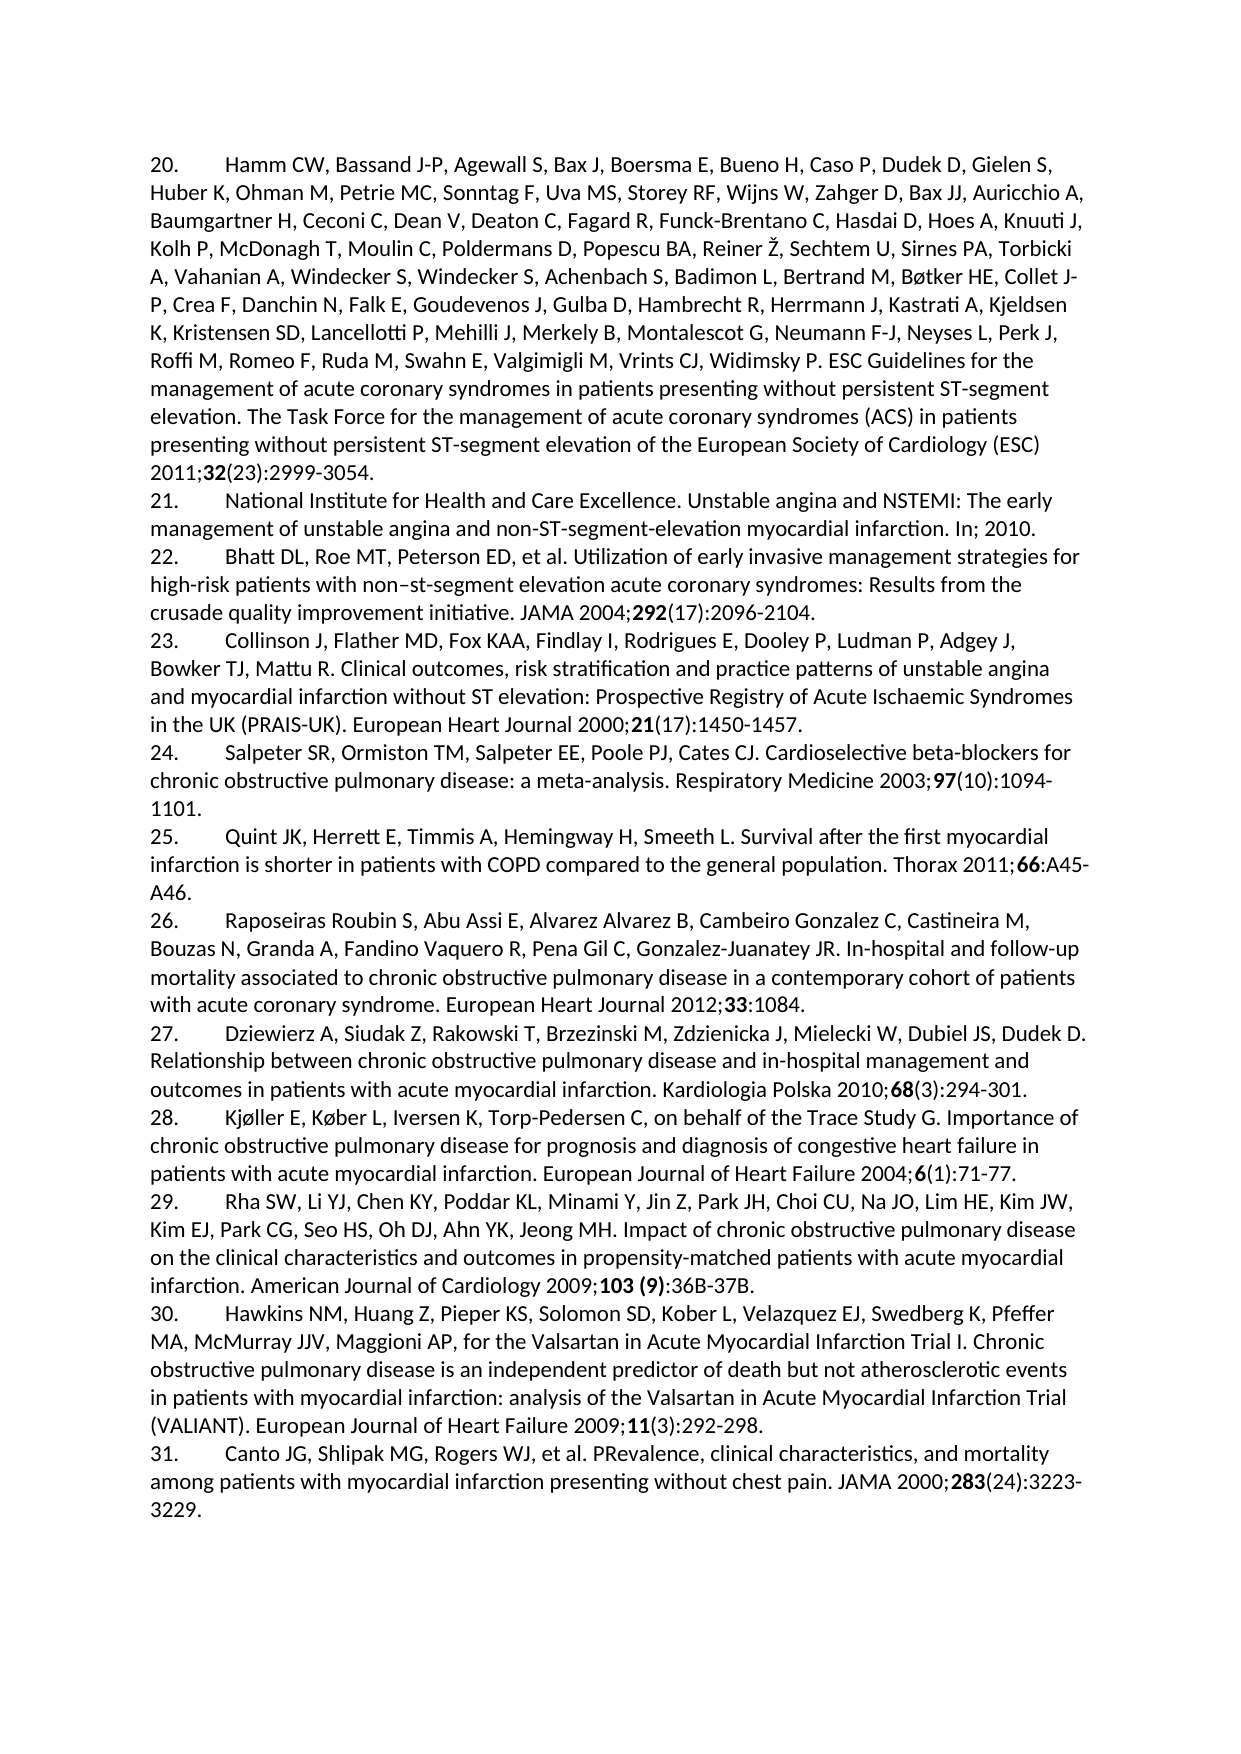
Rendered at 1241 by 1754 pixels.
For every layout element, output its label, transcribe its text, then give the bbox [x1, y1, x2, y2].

text 26. Raposeiras Roubin S, Abu Assi E, Alvarez Alvarez B, Cambeiro Gonzalez C, Castineira M, Bouzas N, Granda A, Fandino Vaquero R, Pena Gil C, Gonzalez-Juanatey JR. In-hospital and follow-up mortality associated to chronic obstructive pulmonary disease in a contemporary cohort of patients with acute coronary syndrome. European Heart Journal 2012;33:1084. [150, 907, 1090, 1019]
text 29. Rha SW, Li YJ, Chen KY, Poddar KL, Minami Y, Jin Z, Park JH, Choi CU, Na JO, Lim HE, Kim JW, Kim EJ, Park CG, Seo HS, Oh DJ, Ahn YK, Jeong MH. Impact of chronic obstructive pulmonary disease on the clinical characteristics and outcomes in propensity-matched patients with acute myocardial infarction. American Journal of Cardiology 2009;103 (9):36B-37B. [150, 1187, 1090, 1299]
text 21. National Institute for Health and Care Excellence. Unstable angina and NSTEMI: The early management of unstable angina and non-ST-segment-elevation myocardial infarction. In; 2010. [150, 486, 1090, 542]
text 31. Canto JG, Shlipak MG, Rogers WJ, et al. PRevalence, clinical characteristics, and mortality among patients with myocardial infarction presenting without chest pain. JAMA 2000;283(24):3223-3229. [150, 1439, 1090, 1523]
text 25. Quint JK, Herrett E, Timmis A, Hemingway H, Smeeth L. Survival after the first myocardial infarction is shorter in patients with COPD compared to the general population. Thorax 2011;66:A45-A46. [150, 822, 1090, 907]
text 30. Hawkins NM, Huang Z, Pieper KS, Solomon SD, Kober L, Velazquez EJ, Swedberg K, Pfeffer MA, McMurray JJV, Maggioni AP, for the Valsartan in Acute Myocardial Infarction Trial I. Chronic obstructive pulmonary disease is an independent predictor of death but not atherosclerotic events in patients with myocardial infarction: analysis of the Valsartan in Acute Myocardial Infarction Trial (VALIANT). European Journal of Heart Failure 2009;11(3):292-298. [150, 1299, 1090, 1439]
text 27. Dziewierz A, Siudak Z, Rakowski T, Brzezinski M, Zdzienicka J, Mielecki W, Dubiel JS, Dudek D. Relationship between chronic obstructive pulmonary disease and in-hospital management and outcomes in patients with acute myocardial infarction. Kardiologia Polska 2010;68(3):294-301. [150, 1019, 1090, 1103]
text 20. Hamm CW, Bassand J-P, Agewall S, Bax J, Boersma E, Bueno H, Caso P, Dudek D, Gielen S, Huber K, Ohman M, Petrie MC, Sonntag F, Uva MS, Storey RF, Wijns W, Zahger D, Bax JJ, Auricchio A, Baumgartner H, Ceconi C, Dean V, Deaton C, Fagard R, Funck-Brentano C, Hasdai D, Hoes A, Knuuti J, Kolh P, McDonagh T, Moulin C, Poldermans D, Popescu BA, Reiner Ž, Sechtem U, Sirnes PA, Torbicki A, Vahanian A, Windecker S, Windecker S, Achenbach S, Badimon L, Bertrand M, Bøtker HE, Collet J-P, Crea F, Danchin N, Falk E, Goudevenos J, Gulba D, Hambrecht R, Herrmann J, Kastrati A, Kjeldsen K, Kristensen SD, Lancellotti P, Mehilli J, Merkely B, Montalescot G, Neumann F-J, Neyses L, Perk J, Roffi M, Romeo F, Ruda M, Swahn E, Valgimigli M, Vrints CJ, Widimsky P. ESC Guidelines for the management of acute coronary syndromes in patients presenting without persistent ST-segment elevation. The Task Force for the management of acute coronary syndromes (ACS) in patients presenting without persistent ST-segment elevation of the European Society of Cardiology (ESC) 2011;32(23):2999-3054. [150, 150, 1090, 486]
text 23. Collinson J, Flather MD, Fox KAA, Findlay I, Rodrigues E, Dooley P, Ludman P, Adgey J, Bowker TJ, Mattu R. Clinical outcomes, risk stratification and practice patterns of unstable angina and myocardial infarction without ST elevation: Prospective Registry of Acute Ischaemic Syndromes in the UK (PRAIS-UK). European Heart Journal 2000;21(17):1450-1457. [150, 626, 1090, 738]
text 28. Kjøller E, Køber L, Iversen K, Torp-Pedersen C, on behalf of the Trace Study G. Importance of chronic obstructive pulmonary disease for prognosis and diagnosis of congestive heart failure in patients with acute myocardial infarction. European Journal of Heart Failure 2004;6(1):71-77. [150, 1103, 1090, 1187]
text 22. Bhatt DL, Roe MT, Peterson ED, et al. Utilization of early invasive management strategies for high-risk patients with non–st-segment elevation acute coronary syndromes: Results from the crusade quality improvement initiative. JAMA 2004;292(17):2096-2104. [150, 542, 1090, 626]
text 24. Salpeter SR, Ormiston TM, Salpeter EE, Poole PJ, Cates CJ. Cardioselective beta-blockers for chronic obstructive pulmonary disease: a meta-analysis. Respiratory Medicine 2003;97(10):1094-1101. [150, 738, 1090, 822]
